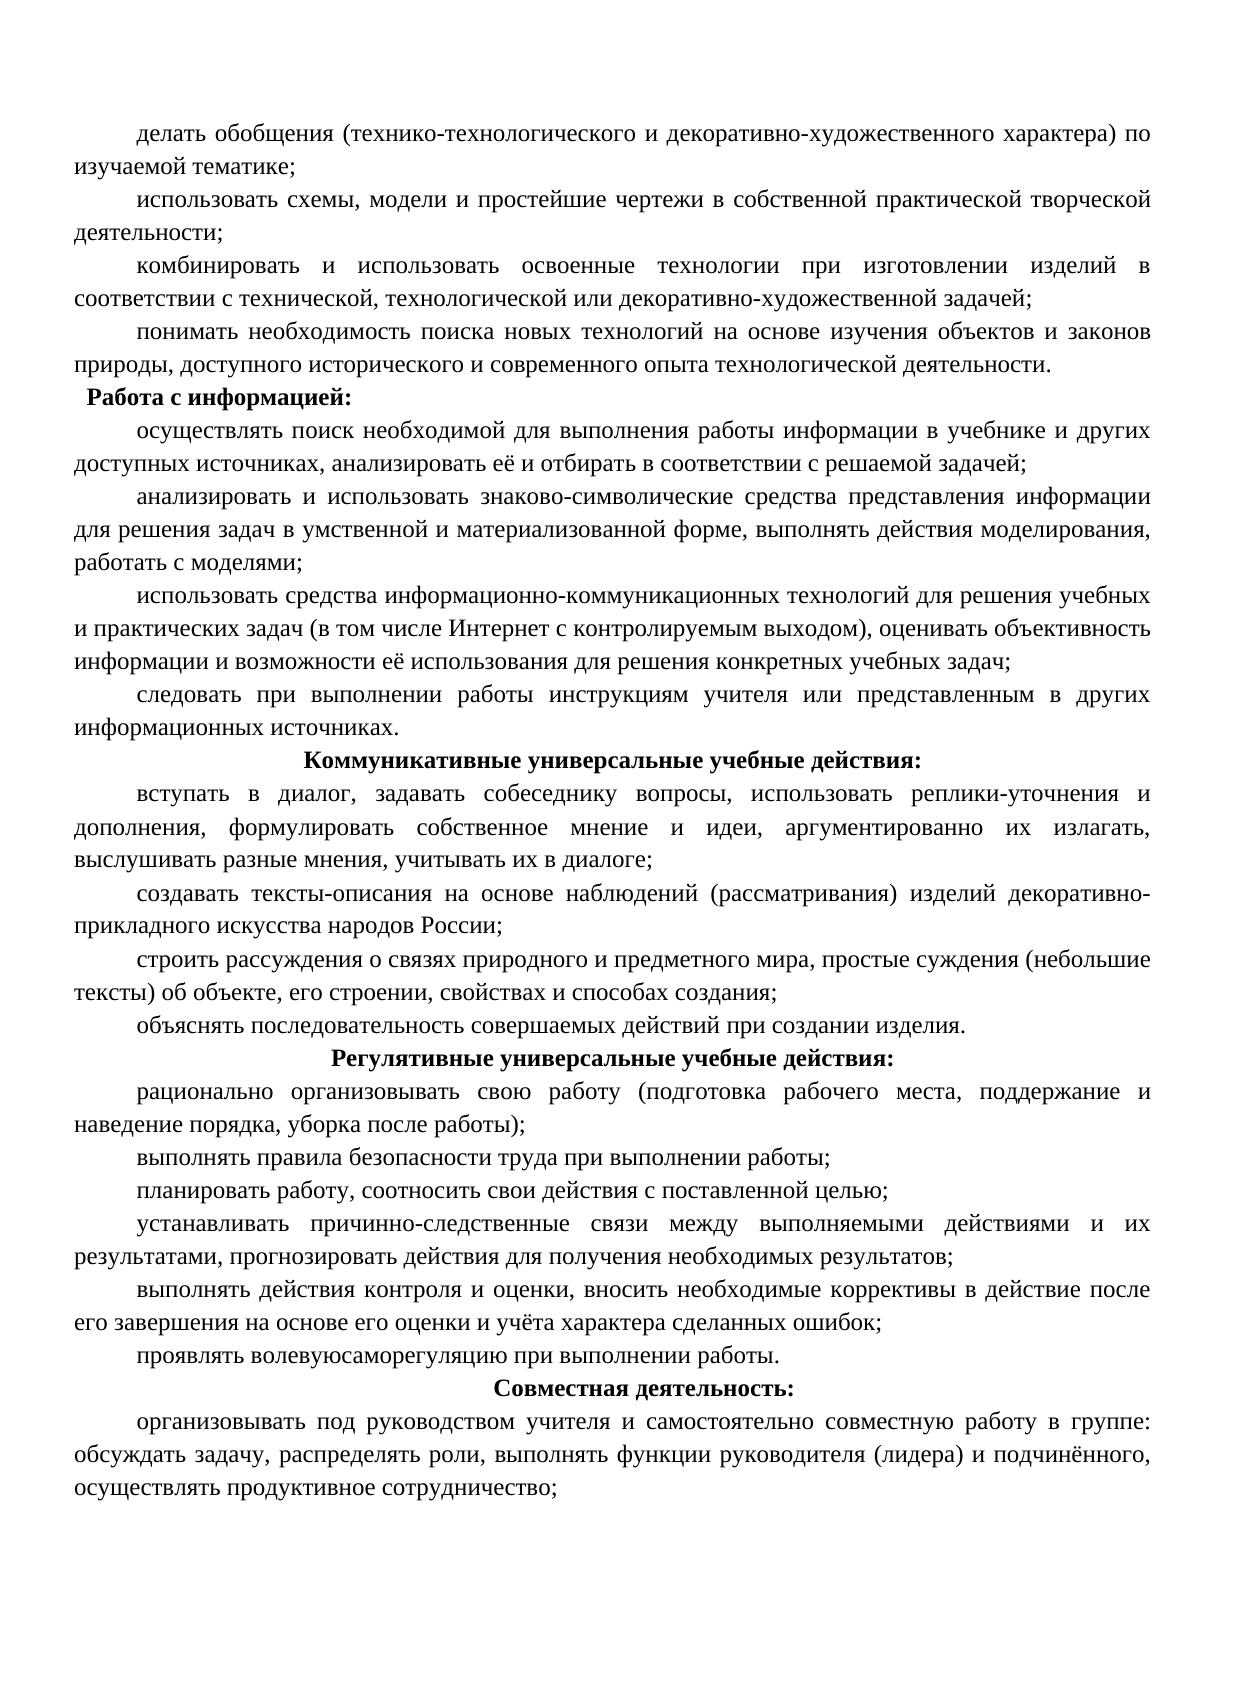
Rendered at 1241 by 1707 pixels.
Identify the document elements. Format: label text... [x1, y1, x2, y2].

text осуществлять поиск необходимой для выполнения работы информации в учебнике и других доступных источниках, анализировать её и отбирать в соответствии с решаемой задачей; [74, 415, 1152, 477]
text делать обобщения (технико-технологического и декоративно-художественного характера) по изучаемой тематике; [74, 118, 1152, 180]
text строить рассуждения о связях природного и предметного мира, простые суждения (небольшие тексты) об объекте, его строении, свойствах и способах создания; [74, 944, 1152, 1005]
text использовать схемы, модели и простейшие чертежи в собственной практической творческой деятельности; [74, 184, 1152, 246]
text рационально организовывать свою работу (подготовка рабочего места, поддержание и наведение порядка, уборка после работы); [74, 1076, 1152, 1137]
text планировать работу, соотносить свои действия с поставленной целью; [74, 1175, 1152, 1203]
text устанавливать причинно-следственные связи между выполняемыми действиями и их результатами, прогнозировать действия для получения необходимых результатов; [74, 1208, 1152, 1269]
text Регулятивные универсальные учебные действия: [74, 1043, 1152, 1071]
text использовать средства информационно-коммуникационных технологий для решения учебных и практических задач (в том числе Интернет с контролируемым выходом), оценивать объективность информации и возможности её использования для решения конкретных учебных задач; [74, 580, 1152, 675]
text Работа с информацией: [86, 382, 1152, 411]
text комбинировать и использовать освоенные технологии при изготовлении изделий в соответствии с технической, технологической или декоративно-художественной задачей; [74, 250, 1152, 312]
text вступать в диалог, задавать собеседнику вопросы, использовать реплики-уточнения и дополнения, формулировать собственное мнение и идеи, аргументированно их излагать, выслушивать разные мнения, учитывать их в диалоге; [74, 778, 1152, 873]
text проявлять волевуюсаморегуляцию при выполнении работы. [74, 1340, 1152, 1369]
text анализировать и использовать знаково-символические средства представления информации для решения задач в умственной и материализованной форме, выполнять действия моделирования, работать с моделями; [74, 481, 1152, 576]
text следовать при выполнении работы инструкциям учителя или представленным в других информационных источниках. [74, 679, 1152, 741]
text Совместная деятельность: [74, 1373, 1152, 1402]
text понимать необходимость поиска новых технологий на основе изучения объектов и законов природы, доступного исторического и современного опыта технологической деятельности. [74, 316, 1152, 378]
text создавать тексты-описания на основе наблюдений (рассматривания) изделий декоративно-прикладного искусства народов России; [74, 878, 1152, 939]
text организовывать под руководством учителя и самостоятельно совместную работу в группе: обсуждать задачу, распределять роли, выполнять функции руководителя (лидера) и подчинённого, осуществлять продуктивное сотрудничество; [74, 1406, 1152, 1501]
text выполнять правила безопасности труда при выполнении работы; [74, 1142, 1152, 1171]
text объяснять последовательность совершаемых действий при создании изделия. [74, 1010, 1152, 1038]
text выполнять действия контроля и оценки, вносить необходимые коррективы в действие после его завершения на основе его оценки и учёта характера сделанных ошибок; [74, 1274, 1152, 1336]
text Коммуникативные универсальные учебные действия: [74, 746, 1152, 774]
